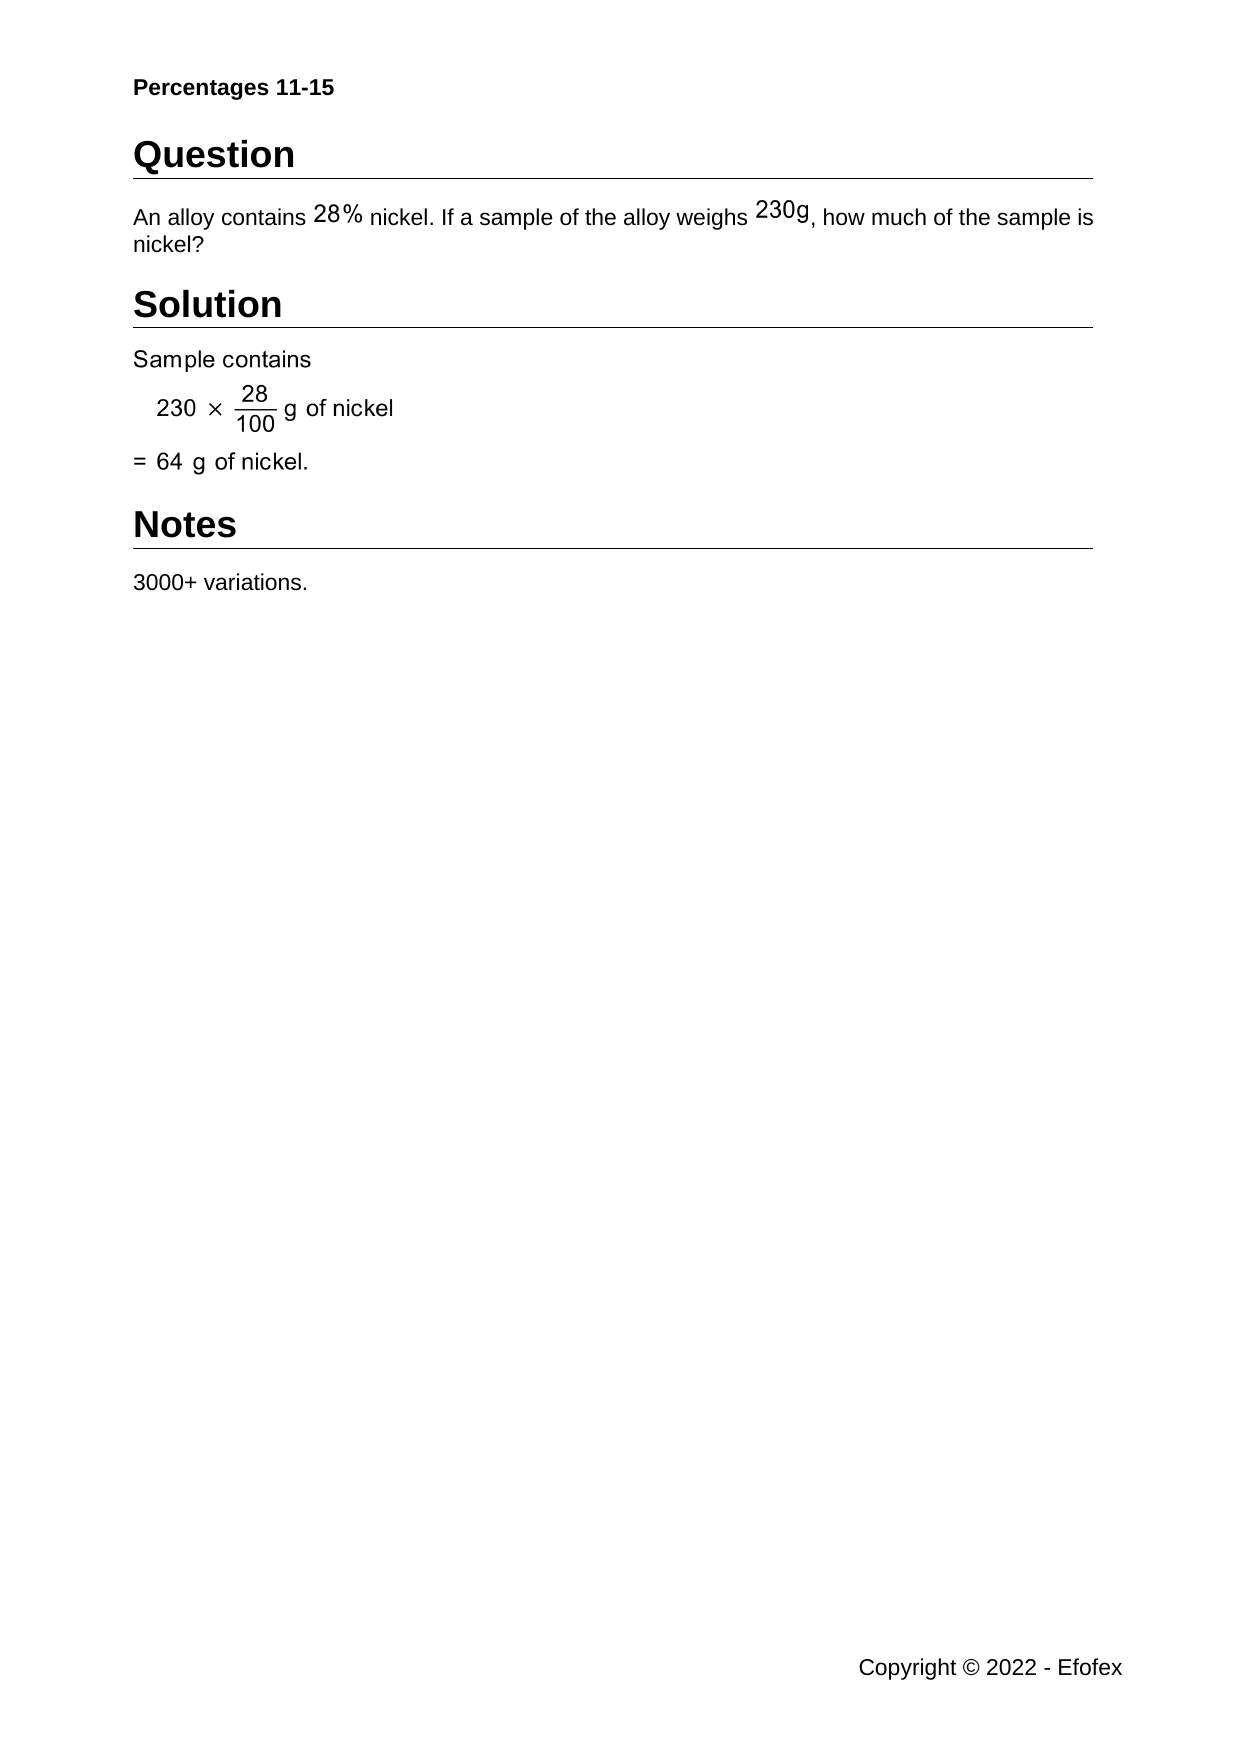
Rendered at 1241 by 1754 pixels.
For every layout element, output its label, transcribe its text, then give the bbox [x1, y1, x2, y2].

picture [132, 348, 393, 478]
text An alloy contains nickel. If a sample of the alloy weighs , how much of the sample is nickel? [133, 199, 1122, 257]
picture [754, 198, 810, 226]
text Solution [133, 282, 1093, 327]
text Notes [133, 502, 1093, 548]
text 3000+ variations. [133, 569, 1122, 595]
text Question [133, 133, 1093, 178]
picture [312, 202, 364, 226]
